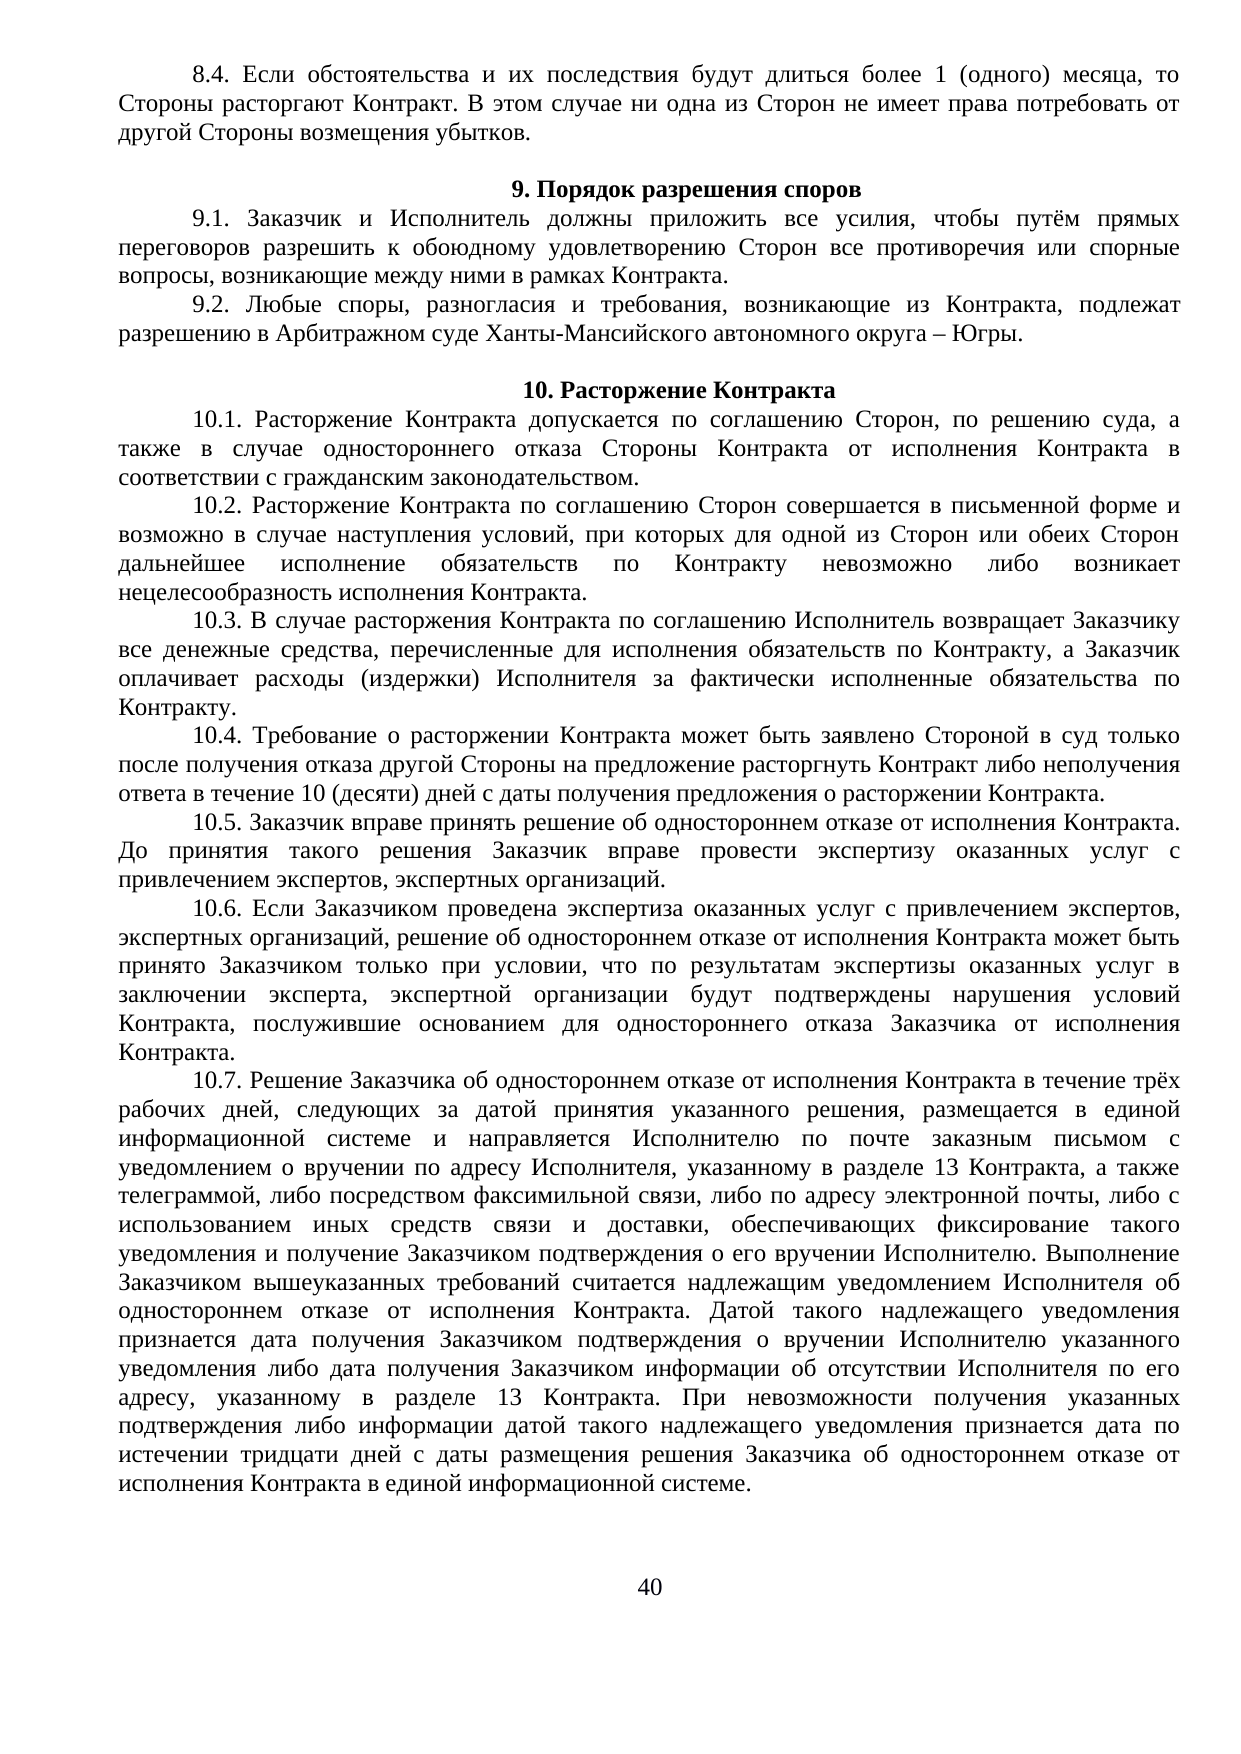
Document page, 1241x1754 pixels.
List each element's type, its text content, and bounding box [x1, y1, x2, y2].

text 10.5. Заказчик вправе принять решение об одностороннем отказе от исполнения Контракта. До принятия такого решения Заказчик вправе провести экспертизу оказанных услуг с привлечением экспертов, экспертных организаций. [118, 807, 1181, 893]
text 10.1. Расторжение Контракта допускается по соглашению Сторон, по решению суда, а также в случае одностороннего отказа Стороны Контракта от исполнения Контракта в соответствии с гражданским законодательством. [118, 404, 1181, 490]
text 10. Расторжение Контракта [118, 375, 1181, 404]
text 9.1. Заказчик и Исполнитель должны приложить все усилия, чтобы путём прямых переговоров разрешить к обоюдному удовлетворению Сторон все противоречия или спорные вопросы, возникающие между ними в рамках Контракта. [118, 203, 1181, 289]
text 10.2. Расторжение Контракта по соглашению Сторон совершается в письменной форме и возможно в случае наступления условий, при которых для одной из Сторон или обеих Сторон дальнейшее исполнение обязательств по Контракту невозможно либо возникает нецелесообразность исполнения Контракта. [118, 490, 1181, 605]
text 10.3. В случае расторжения Контракта по соглашению Исполнитель возвращает Заказчику все денежные средства, перечисленные для исполнения обязательств по Контракту, а Заказчик оплачивает расходы (издержки) Исполнителя за фактически исполненные обязательства по Контракту. [118, 605, 1181, 720]
text 10.4. Требование о расторжении Контракта может быть заявлено Стороной в суд только после получения отказа другой Стороны на предложение расторгнуть Контракт либо неполучения ответа в течение 10 (десяти) дней с даты получения предложения о расторжении Контракта. [118, 720, 1181, 807]
text 8.4. Если обстоятельства и их последствия будут длиться более 1 (одного) месяца, то Стороны расторгают Контракт. В этом случае ни одна из Сторон не имеет права потребовать от другой Стороны возмещения убытков. [118, 59, 1181, 145]
text 9. Порядок разрешения споров [118, 174, 1181, 203]
text 10.7. Решение Заказчика об одностороннем отказе от исполнения Контракта в течение трёх рабочих дней, следующих за датой принятия указанного решения, размещается в единой информационной системе и направляется Исполнителю по почте заказным письмом с уведомлением о вручении по адресу Исполнителя, указанному в разделе 13 Контракта, а также телеграммой, либо посредством факсимильной связи, либо по адресу электронной почты, либо с использованием иных средств связи и доставки, обеспечивающих фиксирование такого уведомления и получение Заказчиком подтверждения о его вручении Исполнителю. Выполнение Заказчиком вышеуказанных требований считается надлежащим уведомлением Исполнителя об одностороннем отказе от исполнения Контракта. Датой такого надлежащего уведомления признается дата получения Заказчиком подтверждения о вручении Исполнителю указанного уведомления либо дата получения Заказчиком информации об отсутствии Исполнителя по его адресу, указанному в разделе 13 Контракта. При невозможности получения указанных подтверждения либо информации датой такого надлежащего уведомления признается дата по истечении тридцати дней с даты размещения решения Заказчика об одностороннем отказе от исполнения Контракта в единой информационной системе. [118, 1065, 1181, 1497]
text 10.6. Если Заказчиком проведена экспертиза оказанных услуг с привлечением экспертов, экспертных организаций, решение об одностороннем отказе от исполнения Контракта может быть принято Заказчиком только при условии, что по результатам экспертизы оказанных услуг в заключении эксперта, экспертной организации будут подтверждены нарушения условий Контракта, послужившие основанием для одностороннего отказа Заказчика от исполнения Контракта. [118, 893, 1181, 1065]
text 9.2. Любые споры, разногласия и требования, возникающие из Контракта, подлежат разрешению в Арбитражном суде Ханты-Мансийского автономного округа – Югры. [118, 289, 1181, 347]
